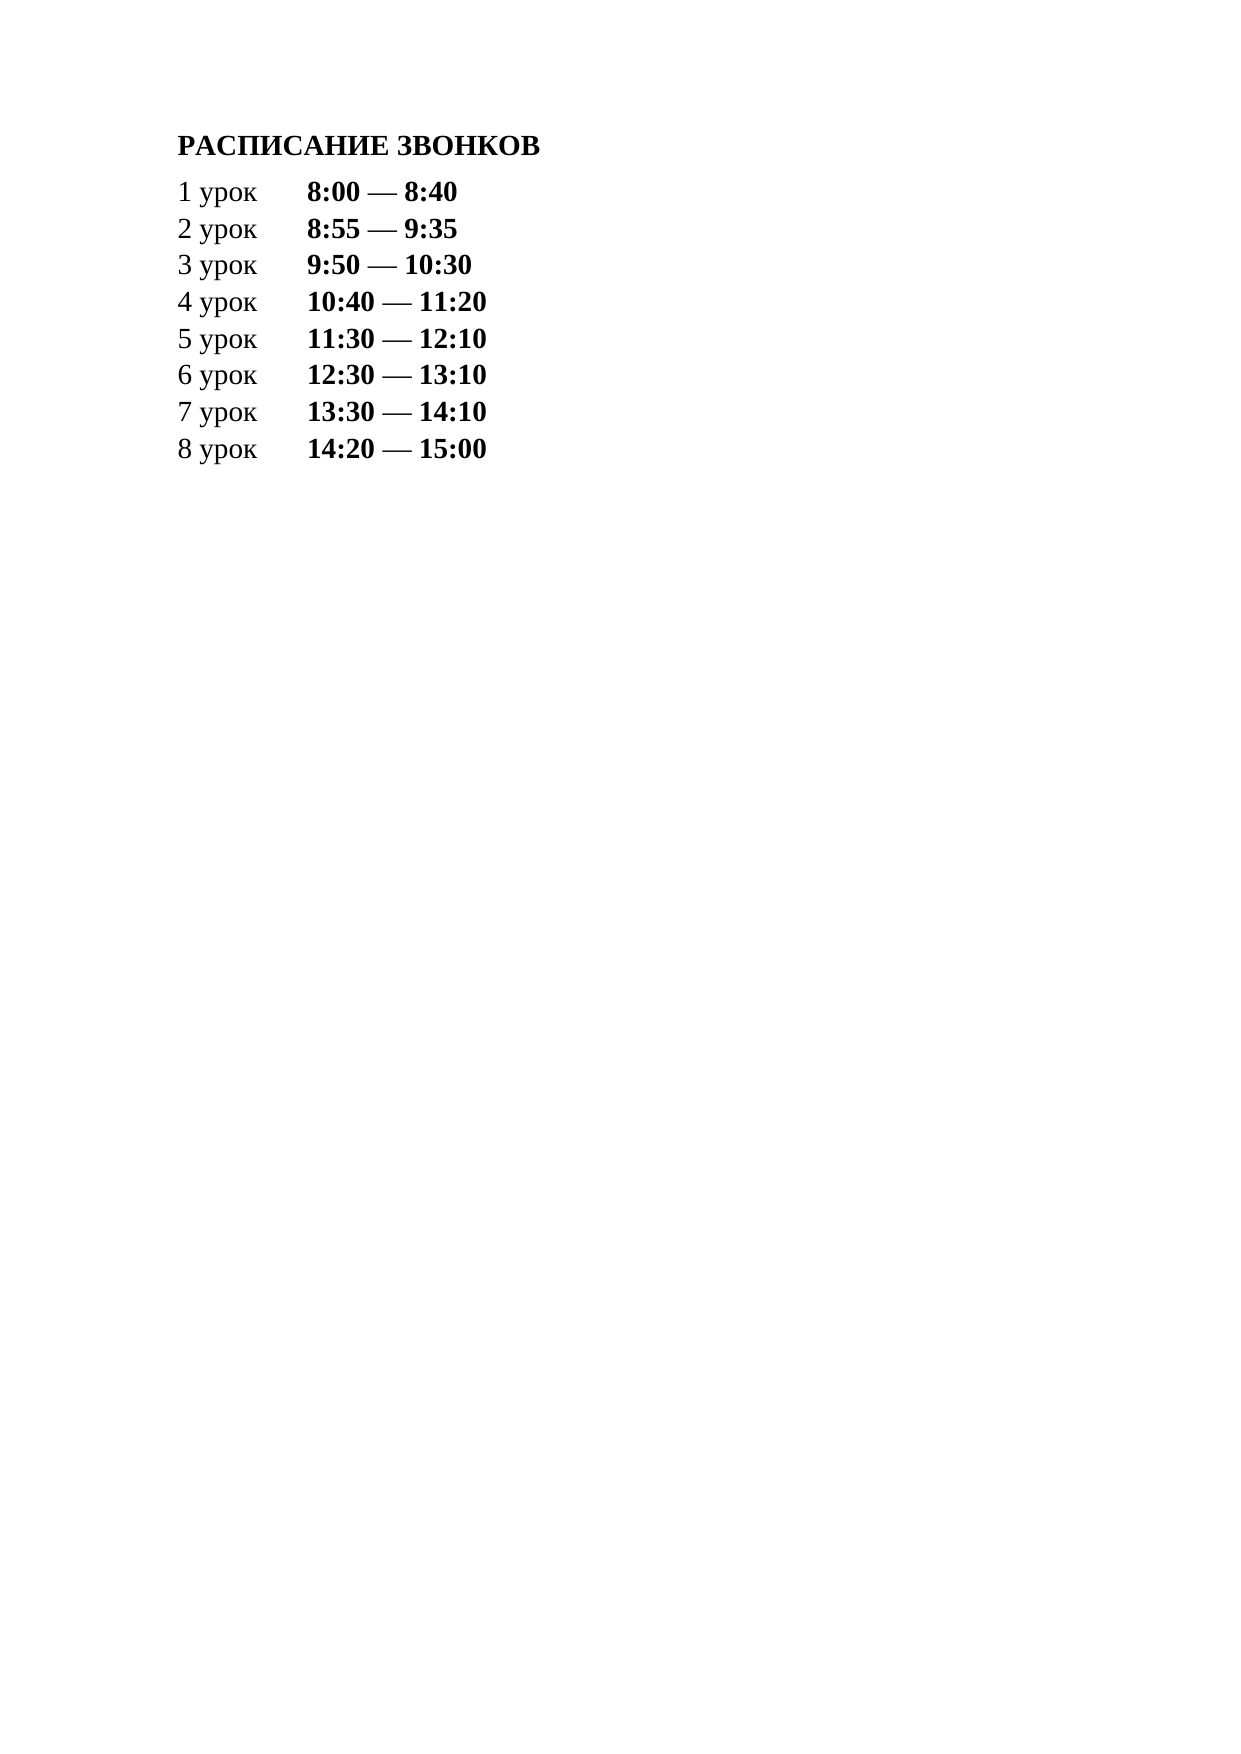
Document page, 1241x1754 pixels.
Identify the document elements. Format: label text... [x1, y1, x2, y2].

table_cell 4 урок [176, 283, 305, 319]
table_cell 6 урок [176, 356, 305, 392]
table_cell 7 урок [176, 393, 305, 429]
table_cell 9:50 — 10:30 [305, 246, 585, 282]
table_cell 8:55 — 9:35 [305, 209, 585, 246]
table_cell 1 урок [176, 173, 305, 209]
table_cell 13:30 — 14:10 [305, 393, 585, 429]
table_cell 11:30 — 12:10 [305, 319, 585, 356]
table_cell 8:00 — 8:40 [305, 173, 585, 209]
table_cell 14:20 — 15:00 [305, 429, 585, 466]
table_cell 3 урок [176, 246, 305, 282]
table_cell 8 урок [176, 429, 305, 466]
table_cell 10:40 — 11:20 [305, 283, 585, 319]
table_cell 2 урок [176, 209, 305, 246]
table_header РАСПИСАНИЕ ЗВОНКОВ [176, 118, 585, 172]
table_cell 5 урок [176, 319, 305, 356]
table_cell 12:30 — 13:10 [305, 356, 585, 392]
